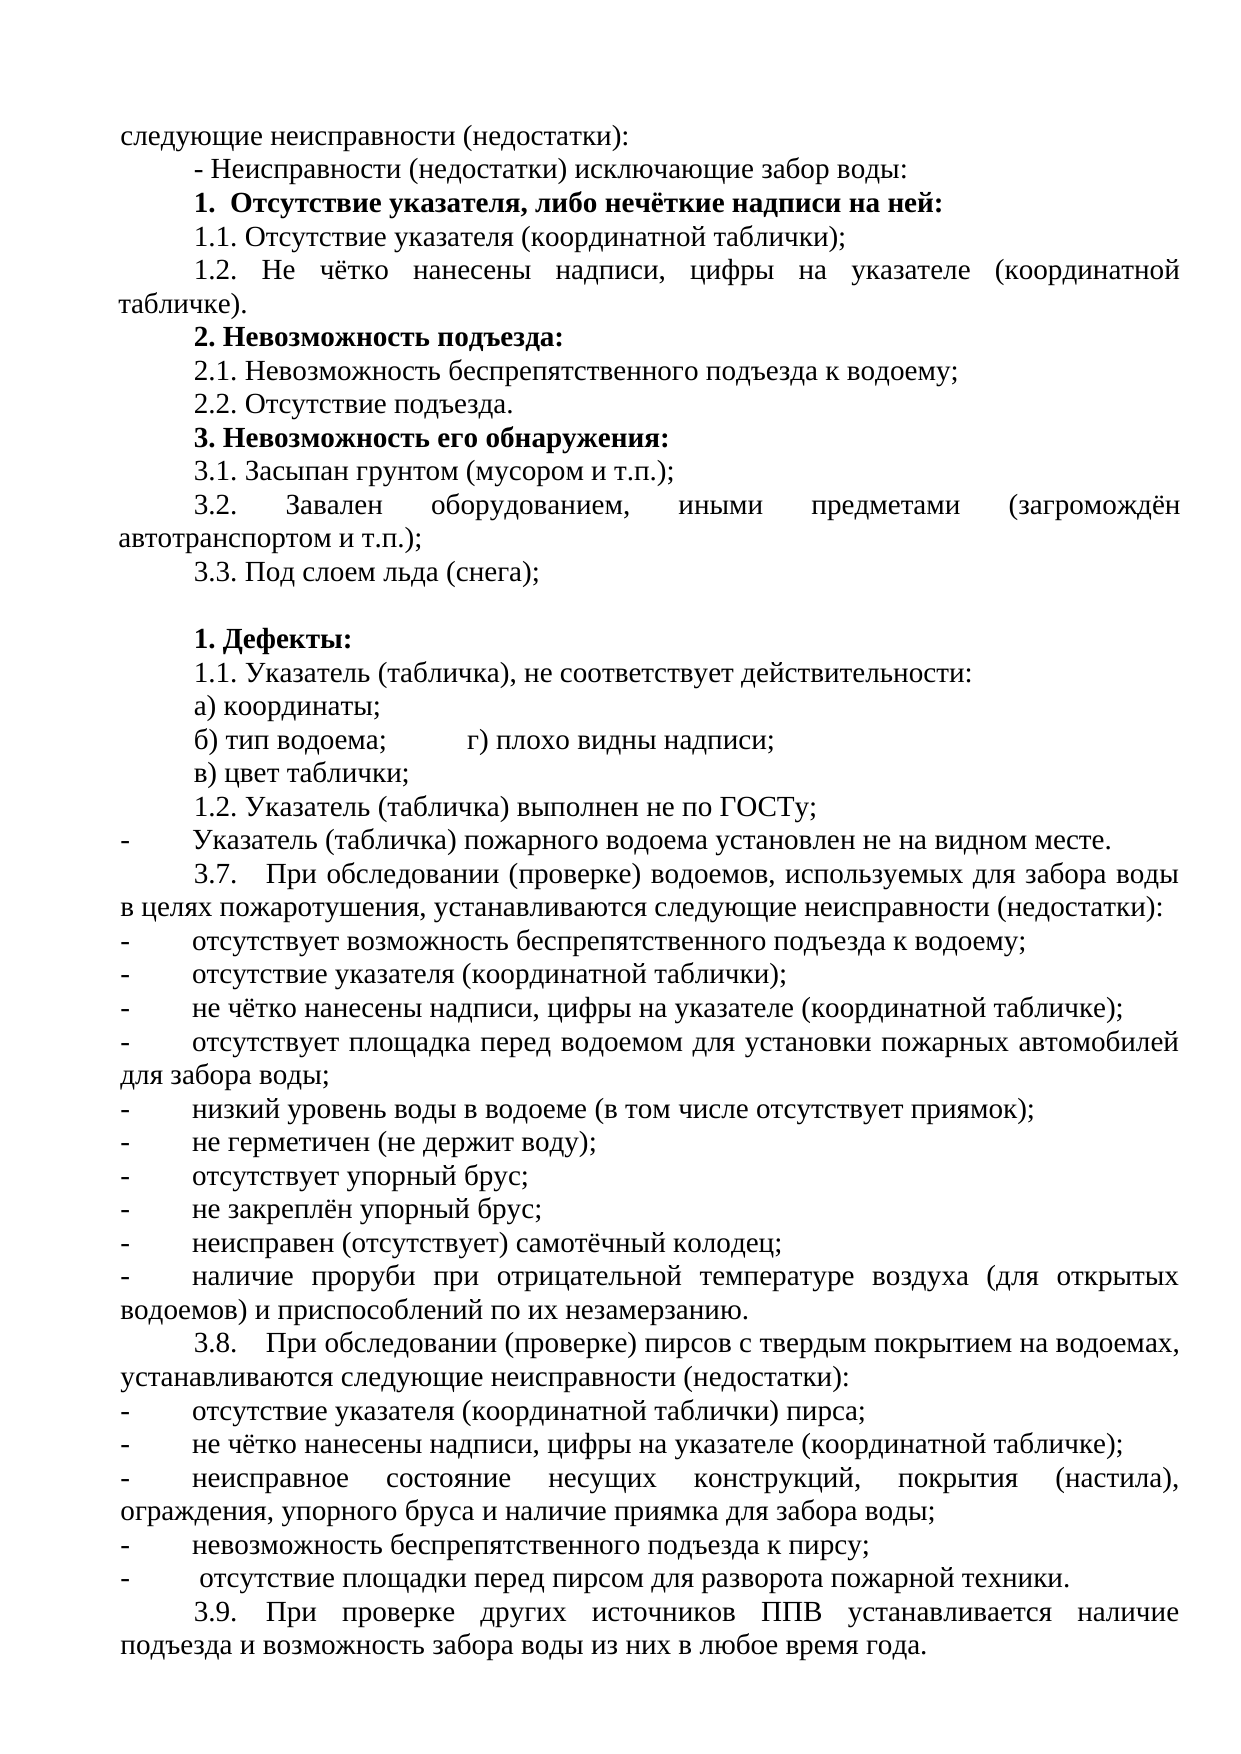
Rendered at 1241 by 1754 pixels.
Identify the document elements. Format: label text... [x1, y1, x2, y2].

list неисправное состояние несущих конструкций, покрытия (настила), ограждения, упорного бруса и наличие приямка для забора воды; [120, 1460, 1180, 1527]
list отсутствует возможность беспрепятственного подъезда к водоему; [120, 923, 1180, 957]
text 1.1. Отсутствие указателя (координатной таблички); [118, 219, 1181, 252]
list При обследовании (проверке) водоемов, используемых для забора воды в целях пожаротушения, устанавливаются следующие неисправности (недостатки): [120, 856, 1180, 923]
list отсутствие указателя (координатной таблички); [120, 957, 1180, 990]
list невозможность беспрепятственного подъезда к пирсу; [120, 1527, 1180, 1560]
text 3.2. Завален оборудованием, иными предметами (загромождён автотранспортом и т.п.); [118, 487, 1181, 554]
list При проверке других источников ППВ устанавливается наличие подъезда и возможность забора воды из них в любое время года. [120, 1594, 1180, 1661]
text 1.2. Не чётко нанесены надписи, цифры на указателе (координатной табличке). [118, 252, 1181, 319]
list При обследовании (проверке) пирсов с твердым покрытием на водоемах, устанавливаются следующие неисправности (недостатки): [120, 1326, 1180, 1393]
list отсутствие указателя (координатной таблички) пирса; [120, 1393, 1180, 1426]
text 2. Невозможность подъезда: [118, 319, 1181, 353]
list не закреплён упорный брус; [120, 1191, 1180, 1225]
text 2.1. Невозможность беспрепятственного подъезда к водоему; [118, 353, 1181, 386]
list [120, 118, 1180, 152]
text 3. Невозможность его обнаружения: [118, 420, 1181, 453]
text 1.2. Указатель (табличка) выполнен не по ГОСТу; [118, 789, 1181, 822]
list неисправен (отсутствует) самотёчный колодец; [120, 1225, 1180, 1258]
text 1. Отсутствие указателя, либо нечёткие надписи на ней: [118, 185, 1181, 219]
text 1. Дефекты: [118, 621, 1181, 655]
text - Неисправности (недостатки) исключающие забор воды: [120, 152, 1180, 185]
text 1.1. Указатель (табличка), не соответствует действительности: [118, 655, 1181, 688]
list не чётко нанесены надписи, цифры на указателе (координатной табличке); [120, 990, 1180, 1024]
text 3.3. Под слоем льда (снега); [118, 554, 1181, 588]
list не чётко нанесены надписи, цифры на указателе (координатной табличке); [120, 1426, 1180, 1460]
text в) цвет таблички; [118, 755, 1181, 789]
list отсутствует площадка перед водоемом для установки пожарных автомобилей для забора воды; [120, 1024, 1180, 1091]
text 2.2. Отсутствие подъезда. [118, 386, 1181, 420]
text а) координаты; [118, 688, 1181, 722]
text б) тип водоема; г) плохо видны надписи; [118, 722, 1181, 755]
list не герметичен (не держит воду); [120, 1124, 1180, 1158]
text 3.1. Засыпан грунтом (мусором и т.п.); [118, 453, 1181, 487]
list низкий уровень воды в водоеме (в том числе отсутствует приямок); [120, 1091, 1180, 1124]
list наличие проруби при отрицательной температуре воздуха (для открытых водоемов) и приспособлений по их незамерзанию. [120, 1258, 1180, 1326]
list отсутствие площадки перед пирсом для разворота пожарной техники. [120, 1560, 1180, 1594]
list Указатель (табличка) пожарного водоема установлен не на видном месте. [120, 822, 1180, 856]
list отсутствует упорный брус; [120, 1158, 1180, 1191]
